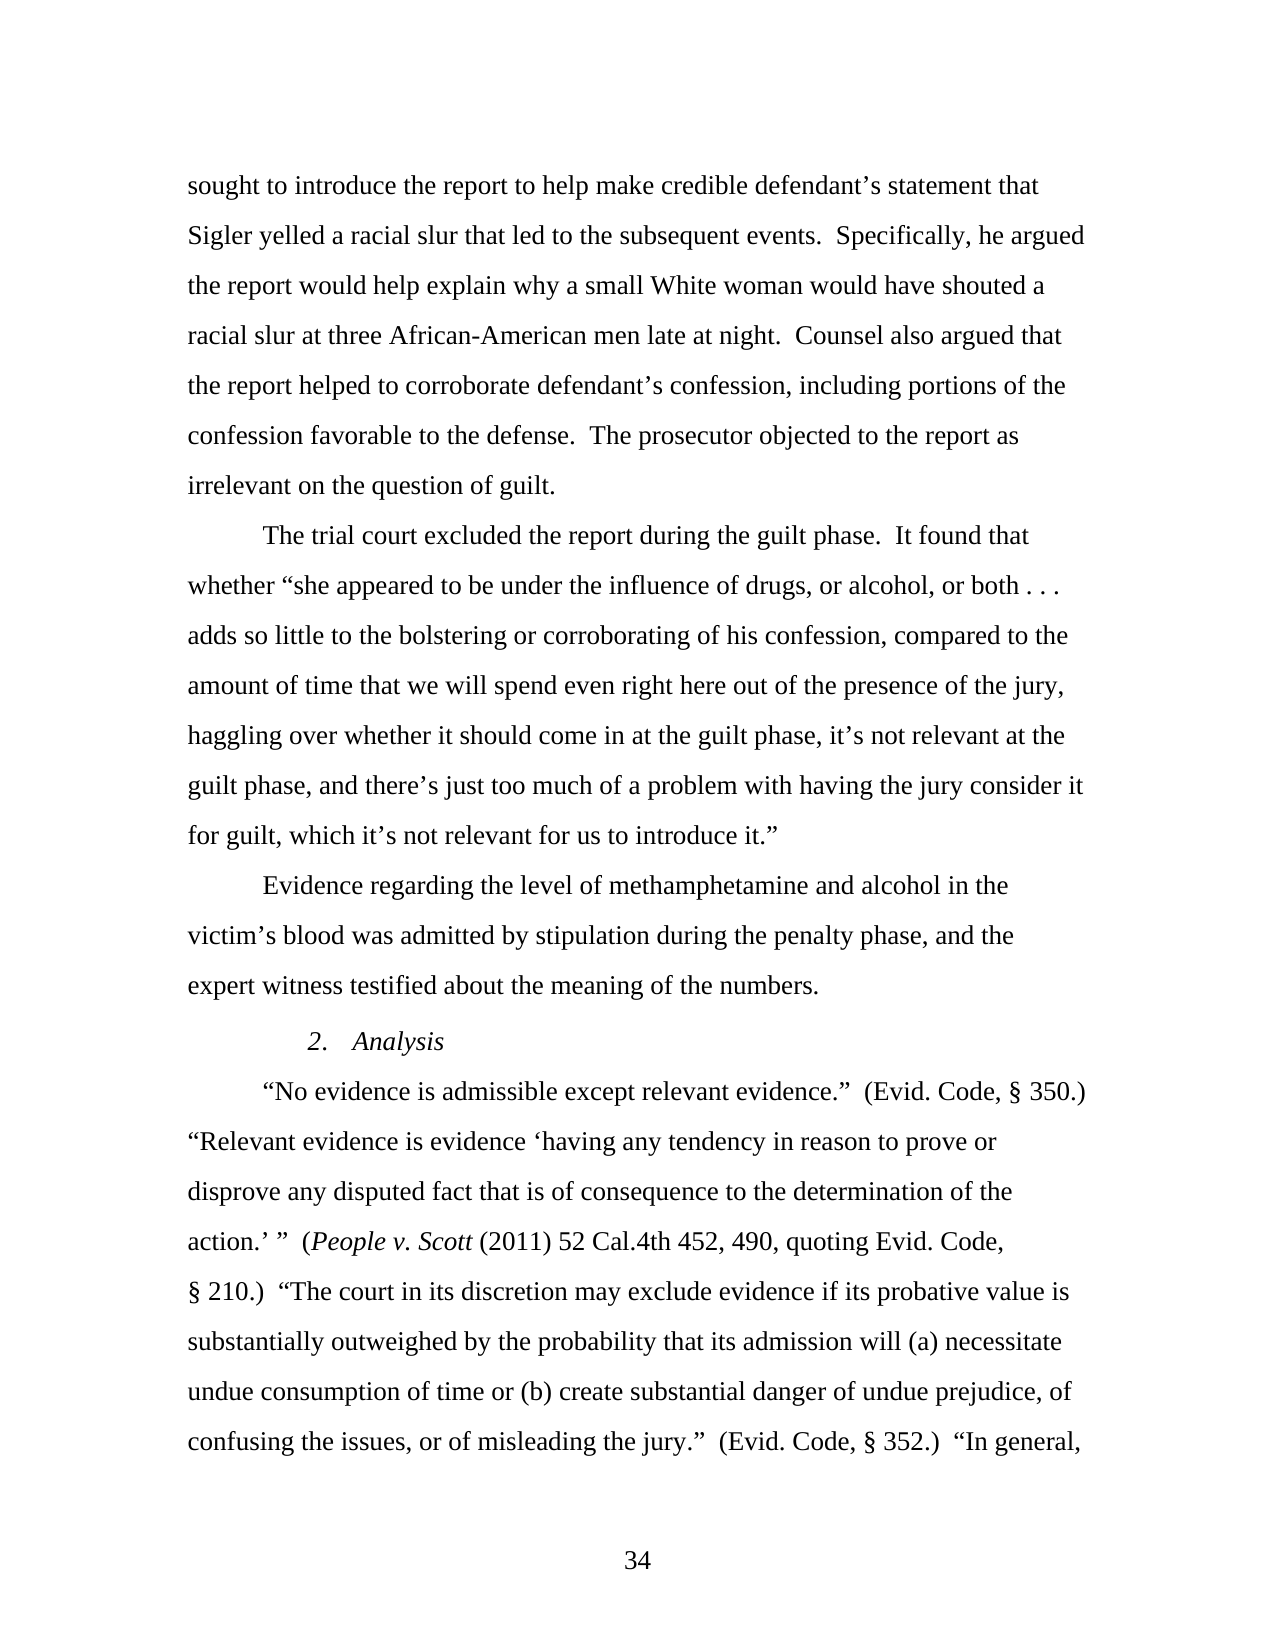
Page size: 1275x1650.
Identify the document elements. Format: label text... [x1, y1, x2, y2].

text The trial court excluded the report during the guilt phase. It found that whether “she appeared to be under the influence of drugs, or alcohol, or both . . . adds so little to the bolstering or corroborating of his confession, compared to the amount of time that we will spend even right here out of the presence of the jury, haggling over whether it should come in at the guilt phase, it’s not relevant at the guilt phase, and there’s just too much of a problem with having the jury consider it for guilt, which it’s not relevant for us to introduce it.” [187, 500, 1087, 850]
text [187, 1056, 1087, 1456]
text Evidence regarding the level of methamphetamine and alcohol in the victim’s blood was admitted by stipulation during the penalty phase, and the expert witness testified about the meaning of the numbers. [187, 850, 1087, 1000]
subtitle 2. Analysis [307, 1025, 1087, 1056]
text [187, 150, 1087, 500]
